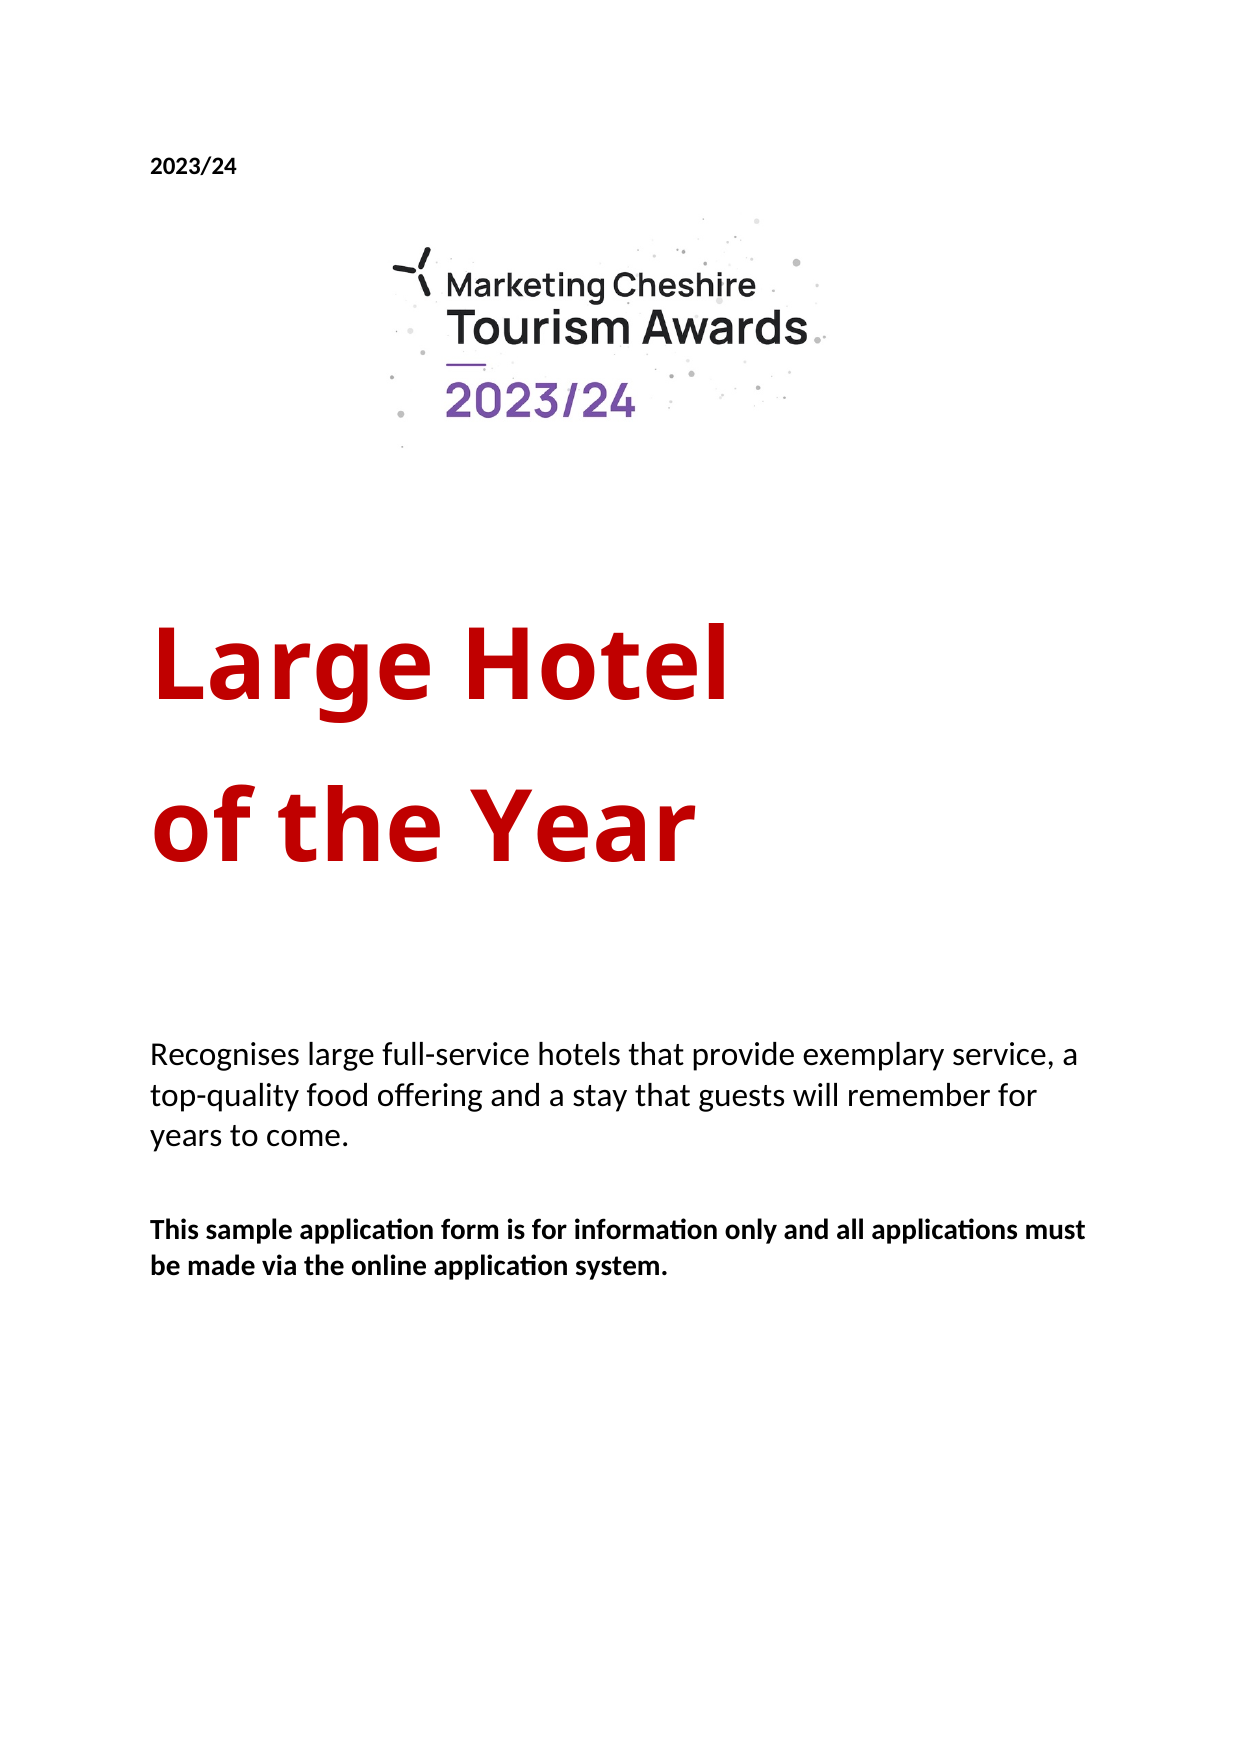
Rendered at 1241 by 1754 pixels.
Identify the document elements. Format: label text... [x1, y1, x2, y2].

text This sample application form is for information only and all applications must be made via the online application system. [150, 1211, 1090, 1282]
text 2023/24 [150, 150, 1090, 181]
subtitle Large Hotel [150, 593, 1090, 729]
picture [364, 180, 876, 477]
subtitle of the Year [150, 754, 1090, 890]
text Recognises large full-service hotels that provide exemplary service, a top-quality food offering and a stay that guests will remember for years to come. [150, 1033, 1090, 1155]
